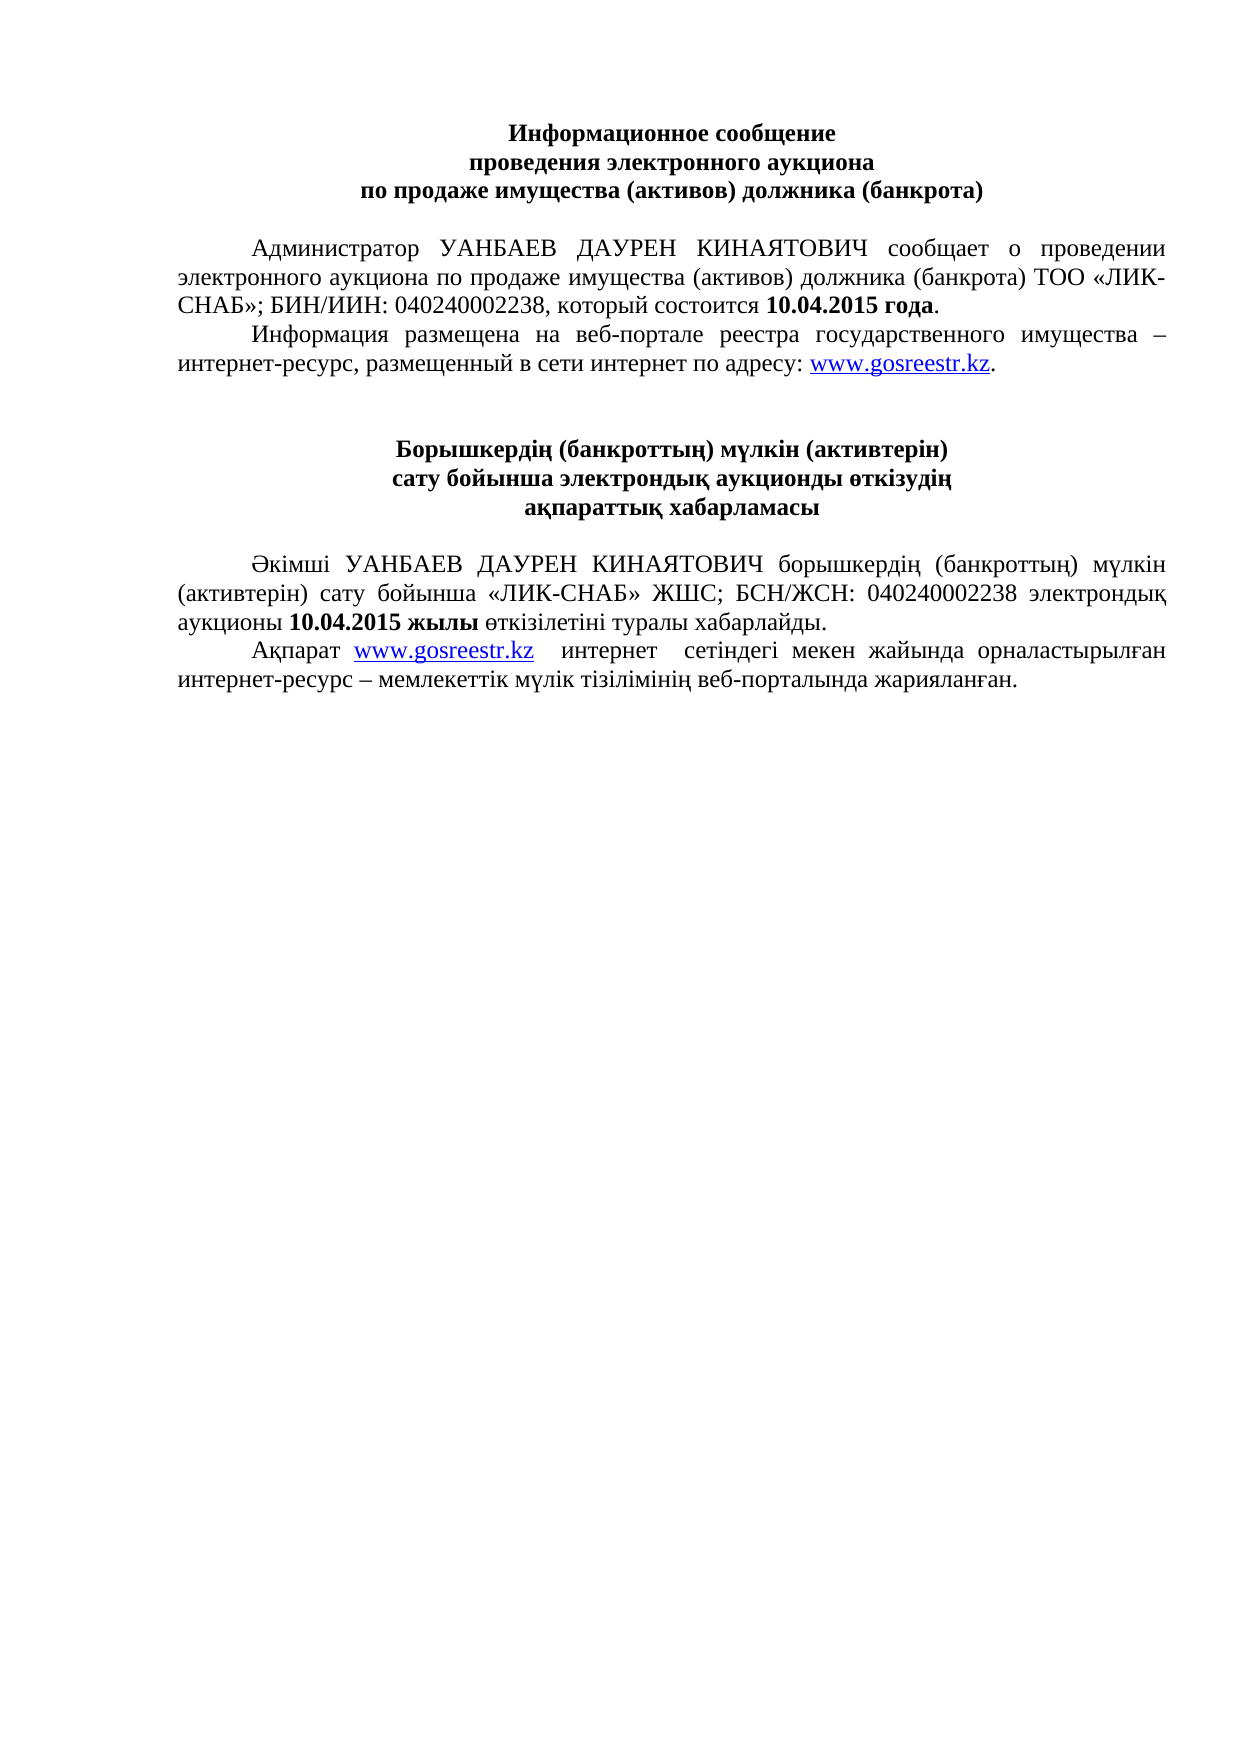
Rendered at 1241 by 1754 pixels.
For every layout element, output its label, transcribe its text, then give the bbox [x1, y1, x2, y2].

text Ақпарат www.gosreestr.kz интернет сетіндегі мекен жайында орналастырылған интернет-ресурс – мемлекеттік мүлік тізілімінің веб-порталында жарияланған. [177, 636, 1167, 693]
text Информационное сообщение [177, 118, 1167, 147]
text Администратор УАНБАЕВ ДАУРЕН КИНАЯТОВИЧ сообщает о проведении электронного аукциона по продаже имущества (активов) должника (банкрота) ТОО «ЛИК-СНАБ»; БИН/ИИН: 040240002238, который состоится 10.04.2015 года. [177, 233, 1167, 319]
text сату бойынша электрондық аукционды өткізудің [177, 463, 1167, 492]
text Әкімші УАНБАЕВ ДАУРЕН КИНАЯТОВИЧ борышкердің (банкроттың) мүлкін (активтерін) сату бойынша «ЛИК-СНАБ» ЖШС; БСН/ЖСН: 040240002238 электрондық аукционы 10.04.2015 жылы өткізілетіні туралы хабарлайды. [177, 549, 1167, 636]
text проведения электронного аукциона [177, 147, 1167, 176]
text Информация размещена на веб-портале реестра государственного имущества – интернет-ресурс, размещенный в сети интернет по адресу: www.gosreestr.kz. [177, 319, 1167, 377]
text ақпараттық хабарламасы [177, 492, 1167, 521]
text Борышкердің (банкроттың) мүлкін (активтерін) [177, 434, 1167, 463]
text по продаже имущества (активов) должника (банкрота) [177, 176, 1167, 204]
